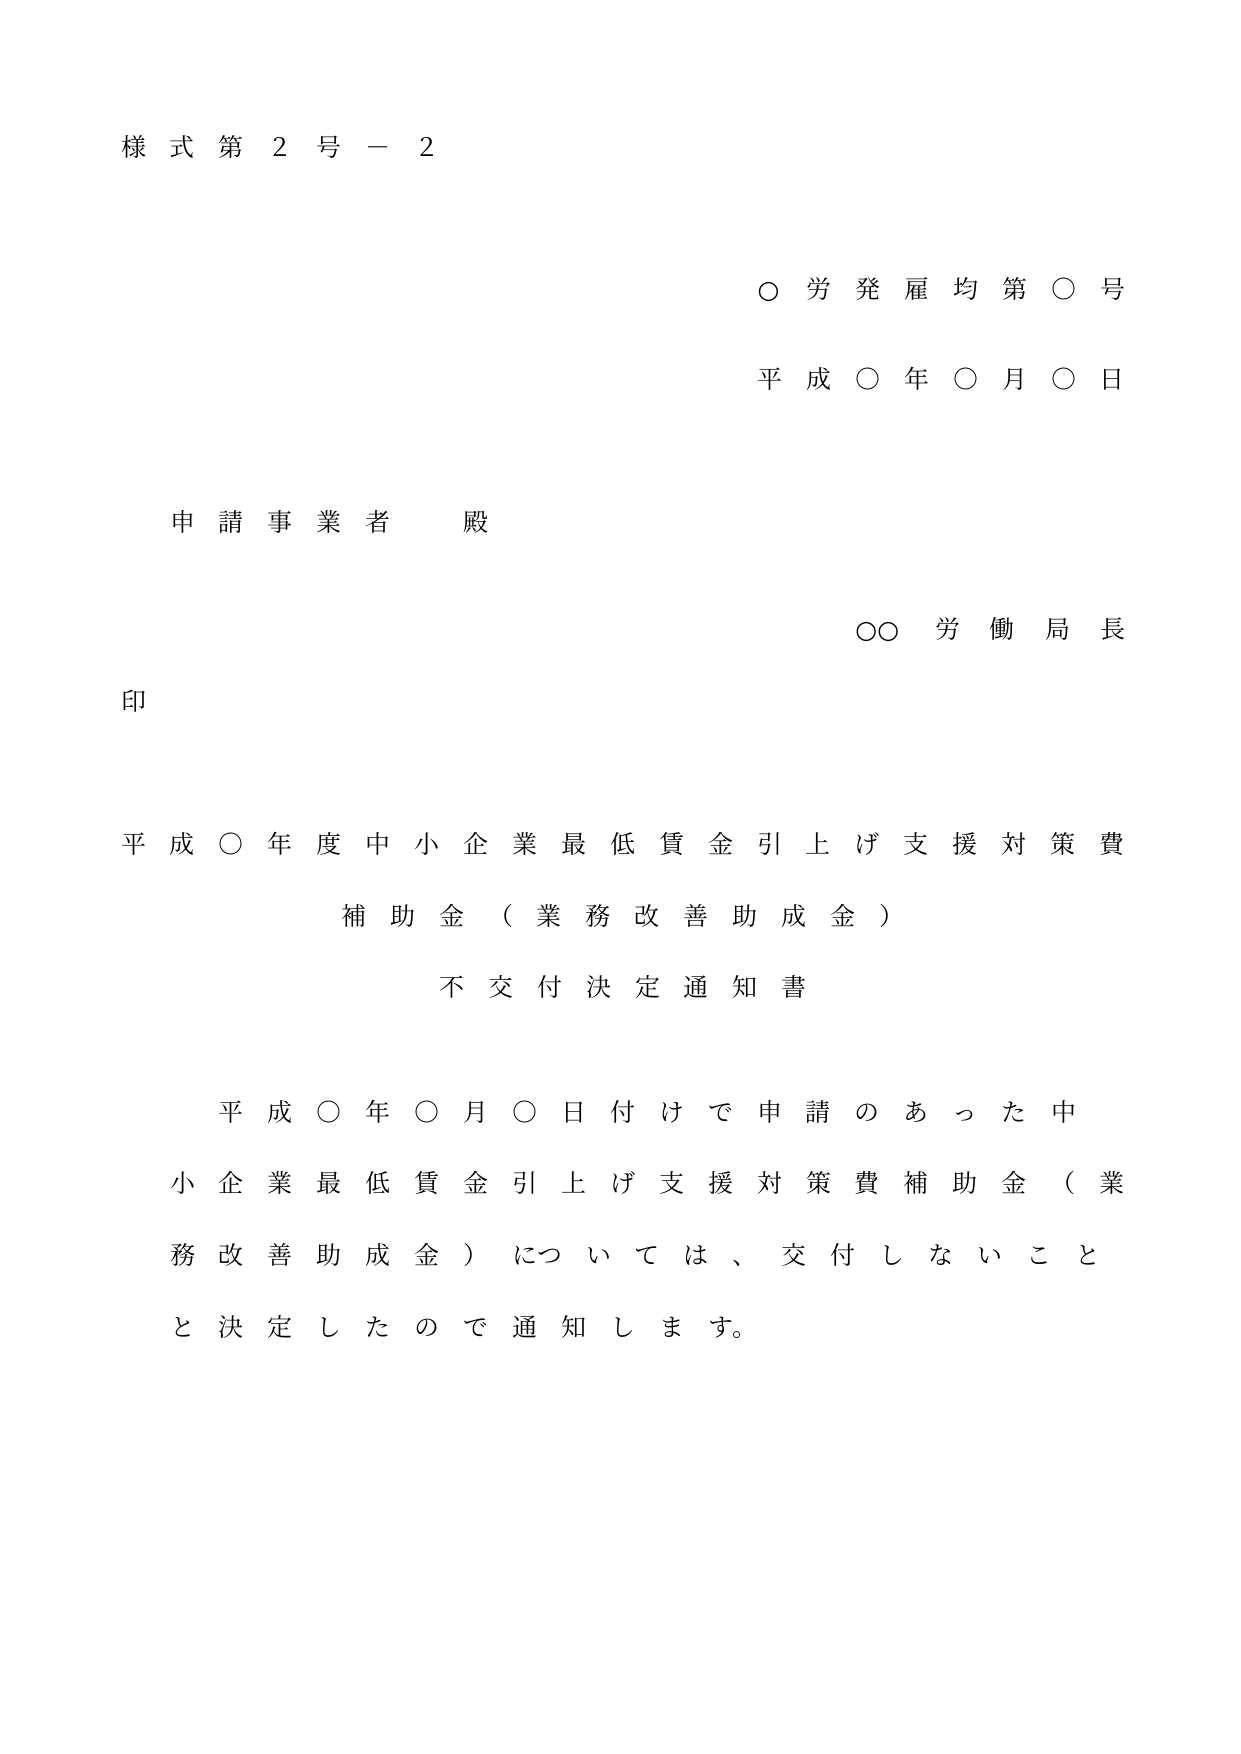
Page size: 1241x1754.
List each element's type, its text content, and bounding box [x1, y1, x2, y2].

text 平成○年度中小企業最低賃金引上げ支援対策費補助金（業務改善助成金） [121, 807, 1149, 950]
text ○労発雇均第○号 [146, 252, 1149, 323]
text 様式第２号－２ [121, 109, 1149, 181]
text 不交付決定通知書 [121, 950, 1149, 1022]
text 平成○年○月○日付けで申請のあった中小企業最低賃金引上げ支援対策費補助金（業務改善助成金）については、交付しないことと決定したので通知します。 [121, 1075, 1149, 1361]
text ○○労働局長 印 [121, 592, 1149, 735]
text 平成○年○月○日 [146, 342, 1149, 414]
text 申請事業者 殿 [121, 484, 1149, 556]
